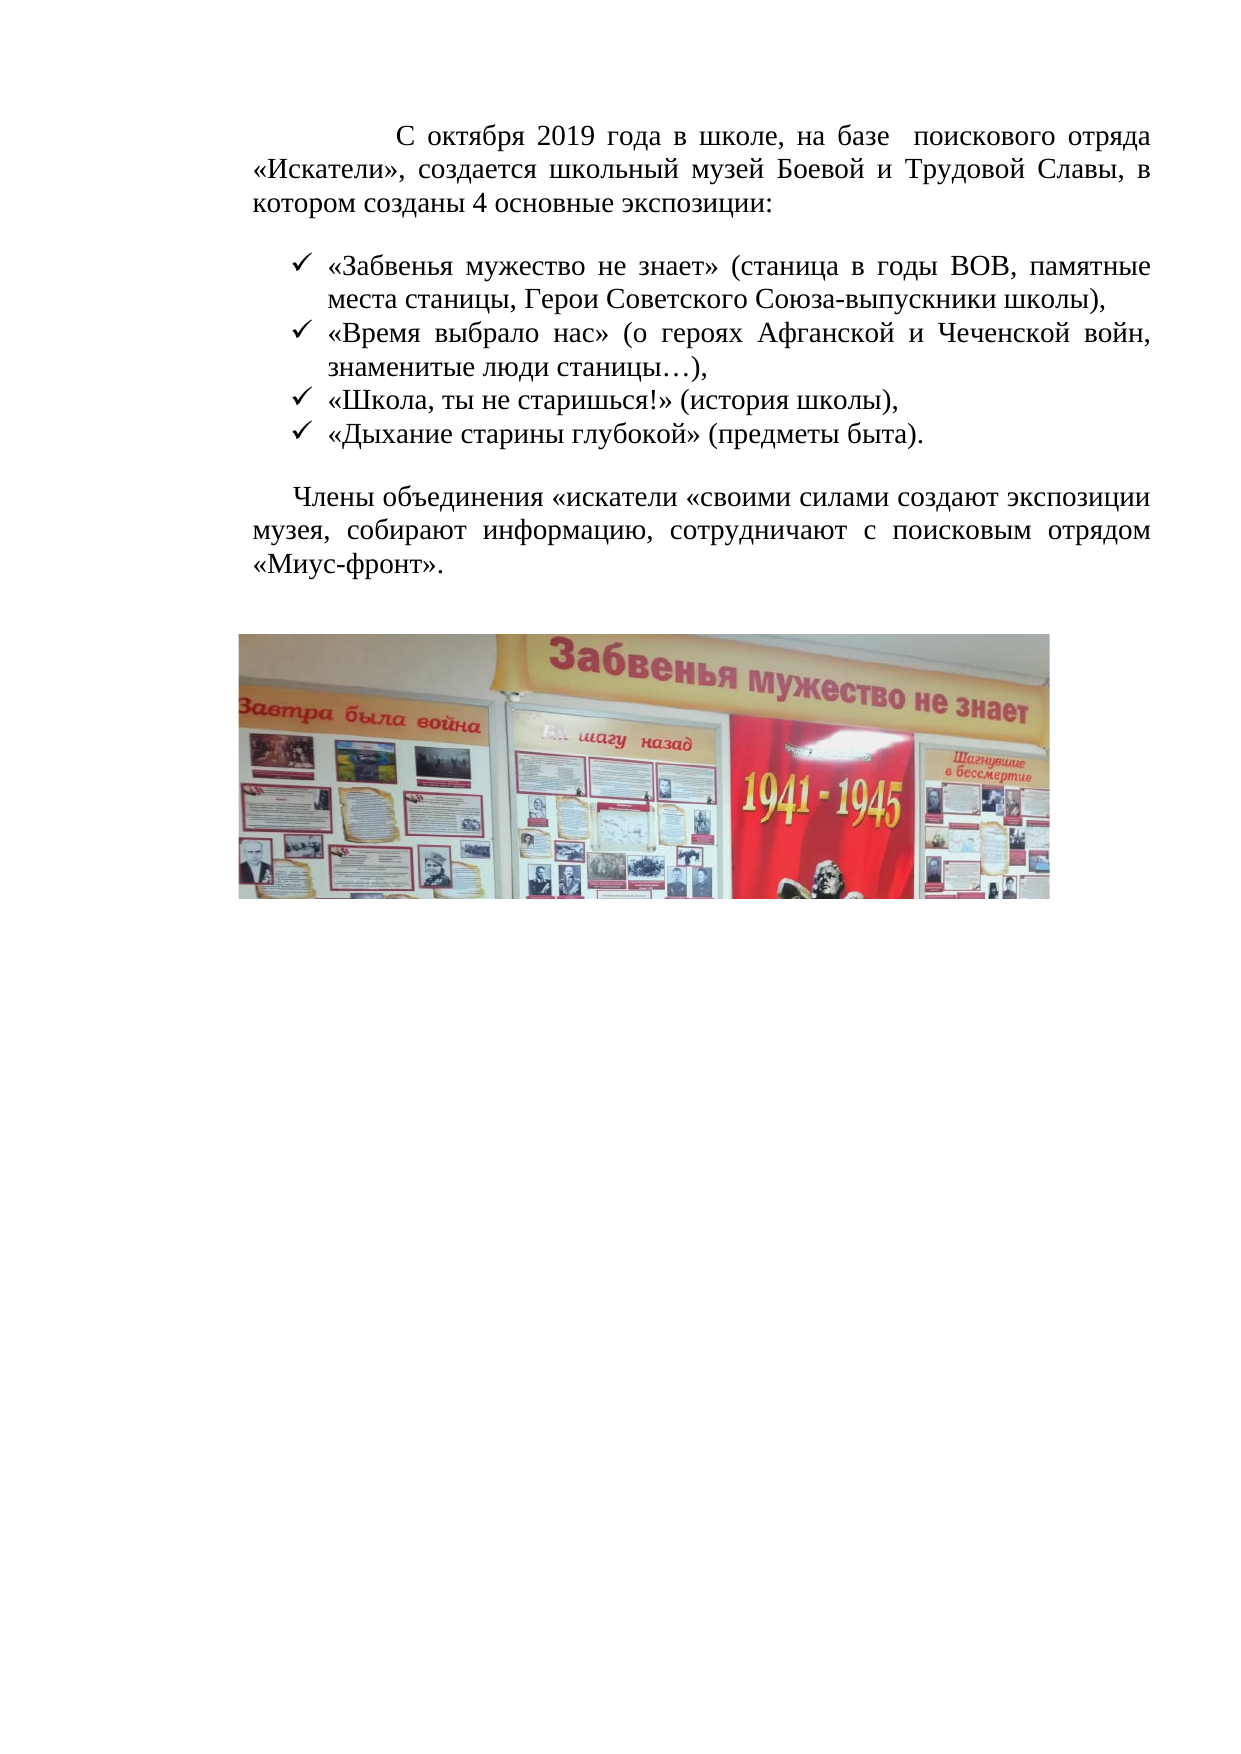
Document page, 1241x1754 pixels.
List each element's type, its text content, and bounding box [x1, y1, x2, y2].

text С октября 2019 года в школе, на базе поискового отряда «Искатели», создается школьный музей Боевой и Трудовой Славы, в котором созданы 4 основные экспозиции: [252, 118, 1152, 219]
list «Время выбрало нас» (о героях Афганской и Чеченской войн, знаменитые люди станицы…), [290, 315, 1152, 382]
list «Забвенья мужество не знает» (станица в годы ВОВ, памятные места станицы, Герои Советского Союза-выпускники школы), [290, 248, 1152, 315]
list «Дыхание старины глубокой» (предметы быта). [290, 416, 1152, 449]
picture [238, 634, 1050, 899]
list «Школа, ты не старишься!» (история школы), [290, 382, 1152, 416]
text Члены объединения «искатели «своими силами создают экспозиции музея, собирают информацию, сотрудничают с поисковым отрядом «Миус-фронт». [252, 479, 1152, 579]
